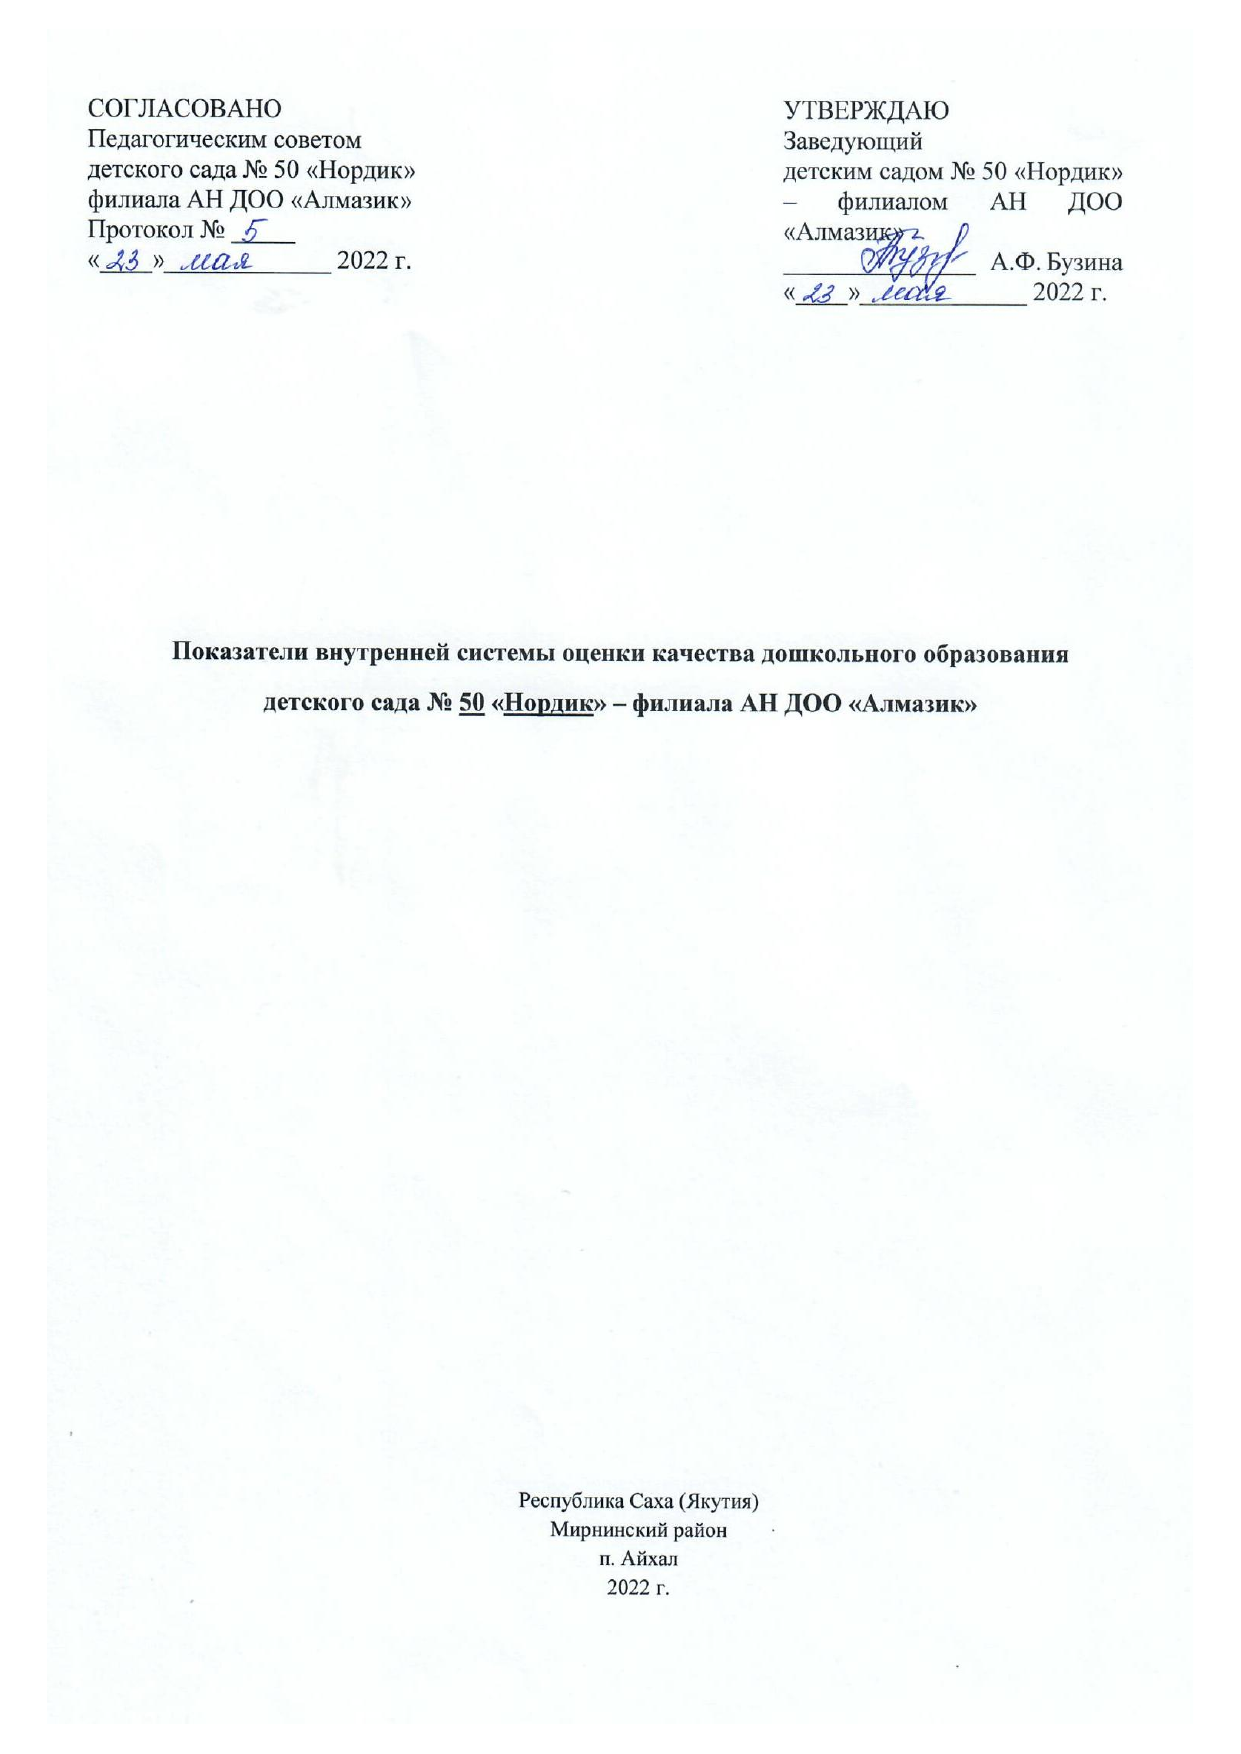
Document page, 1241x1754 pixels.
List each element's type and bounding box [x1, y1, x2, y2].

picture [47, 29, 1194, 1724]
